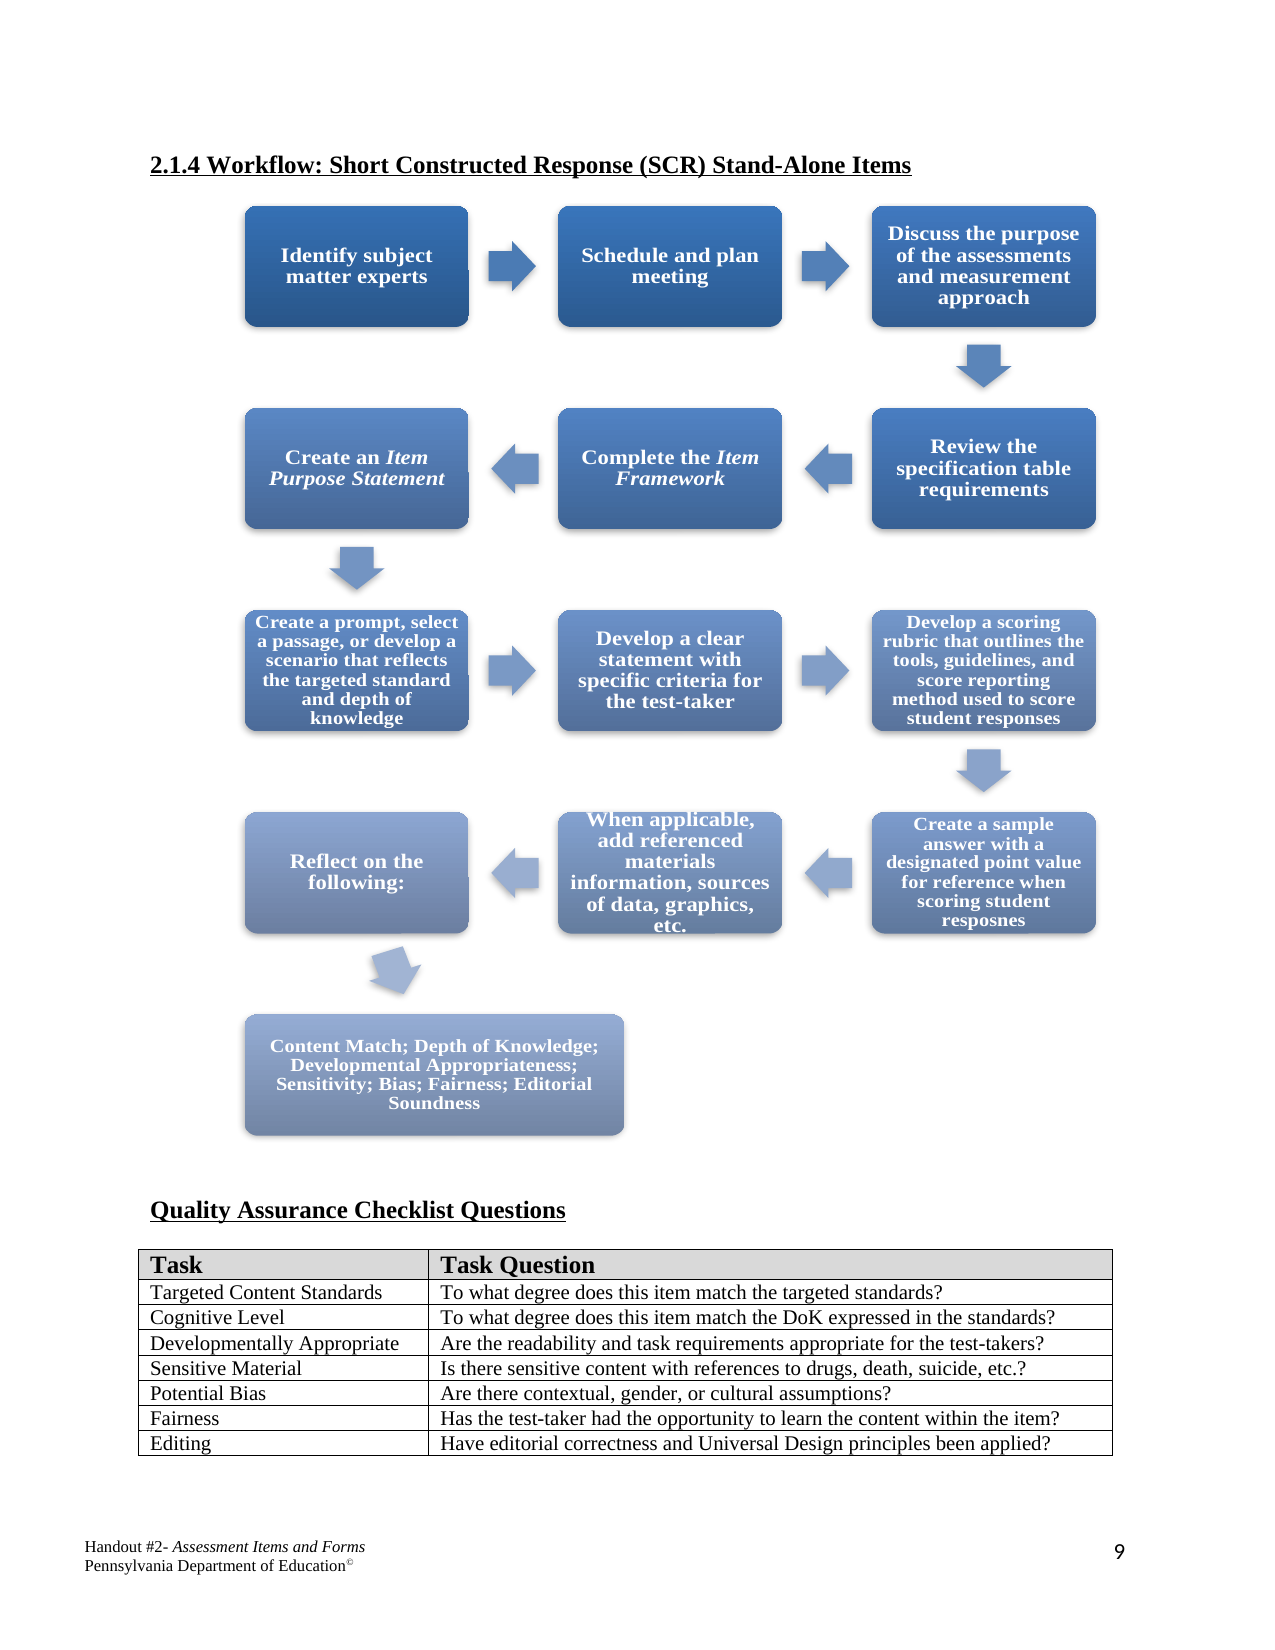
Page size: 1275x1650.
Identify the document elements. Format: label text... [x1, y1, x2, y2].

text 2.1.4 Workflow: Short Constructed Response (SCR) Stand-Alone Items [150, 150, 1125, 179]
table_cell Potential Bias [139, 1381, 428, 1405]
table_header Task [139, 1250, 428, 1279]
text Quality Assurance Checklist Questions [150, 1196, 1125, 1224]
table_cell Is there sensitive content with references to drugs, death, suicide, etc.? [429, 1356, 1112, 1379]
table_cell Developmentally Appropriate [139, 1330, 428, 1354]
table_cell Are the readability and task requirements appropriate for the test-takers? [429, 1330, 1112, 1354]
table_cell To what degree does this item match the DoK expressed in the standards? [429, 1305, 1112, 1329]
table_cell Sensitive Material [139, 1356, 428, 1379]
table_cell Are there contextual, gender, or cultural assumptions? [429, 1381, 1112, 1405]
table_cell Editing [139, 1431, 428, 1455]
table_header Task Question [429, 1250, 1112, 1279]
table_cell To what degree does this item match the targeted standards? [429, 1280, 1112, 1304]
table_cell Fairness [139, 1406, 428, 1430]
table_cell Has the test-taker had the opportunity to learn the content within the item? [429, 1406, 1112, 1430]
table_cell Targeted Content Standards [139, 1280, 428, 1304]
table_cell Have editorial correctness and Universal Design principles been applied? [429, 1431, 1112, 1455]
table_cell Cognitive Level [139, 1305, 428, 1329]
